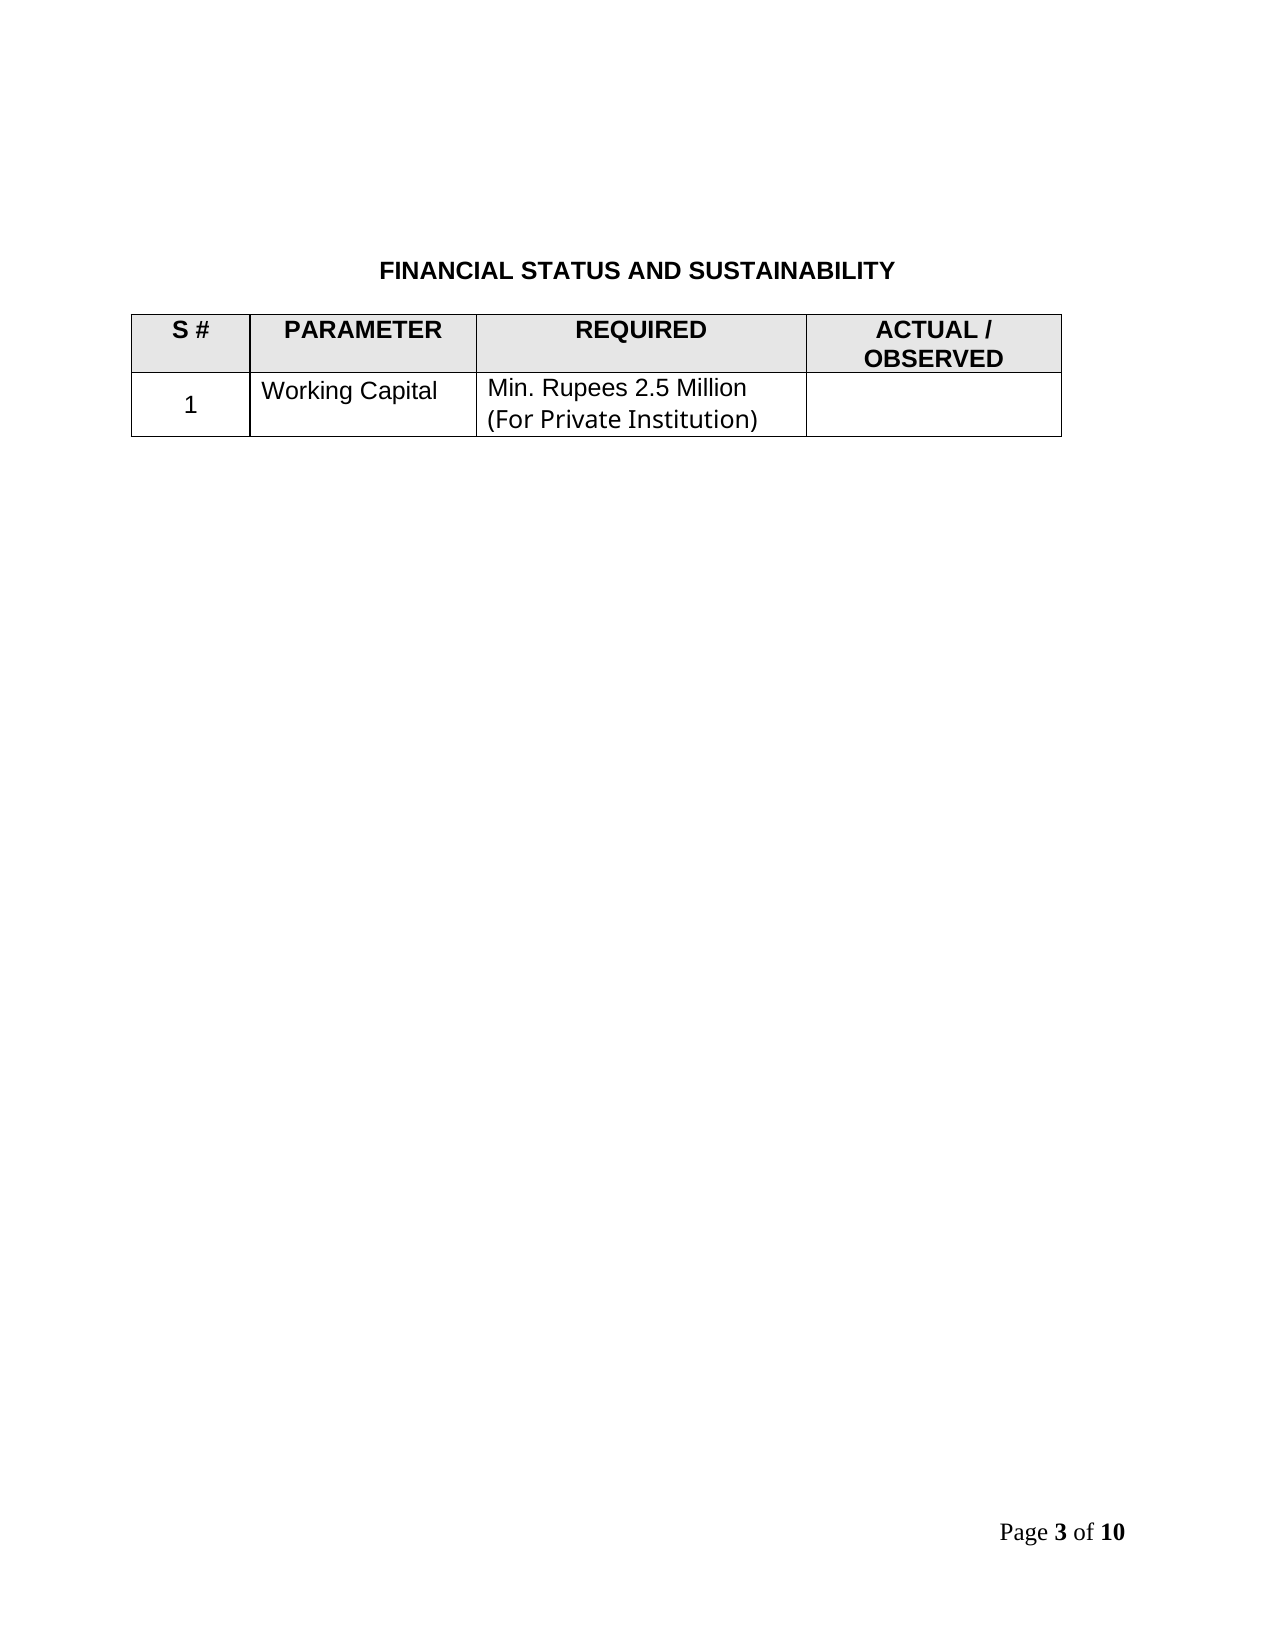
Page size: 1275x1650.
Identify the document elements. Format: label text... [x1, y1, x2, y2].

table_cell [807, 373, 1061, 436]
table_cell 1 [132, 373, 249, 436]
table_header ACTUAL / OBSERVED [807, 315, 1061, 372]
table_header S # [132, 315, 249, 372]
table_cell Min. Rupees 2.5 Million (For Private Institution) [477, 373, 806, 436]
table_cell Working Capital [251, 373, 476, 436]
table_header REQUIRED [477, 315, 806, 372]
text FINANCIAL STATUS AND SUSTAINABILITY [150, 256, 1125, 285]
table_header PARAMETER [251, 315, 476, 372]
